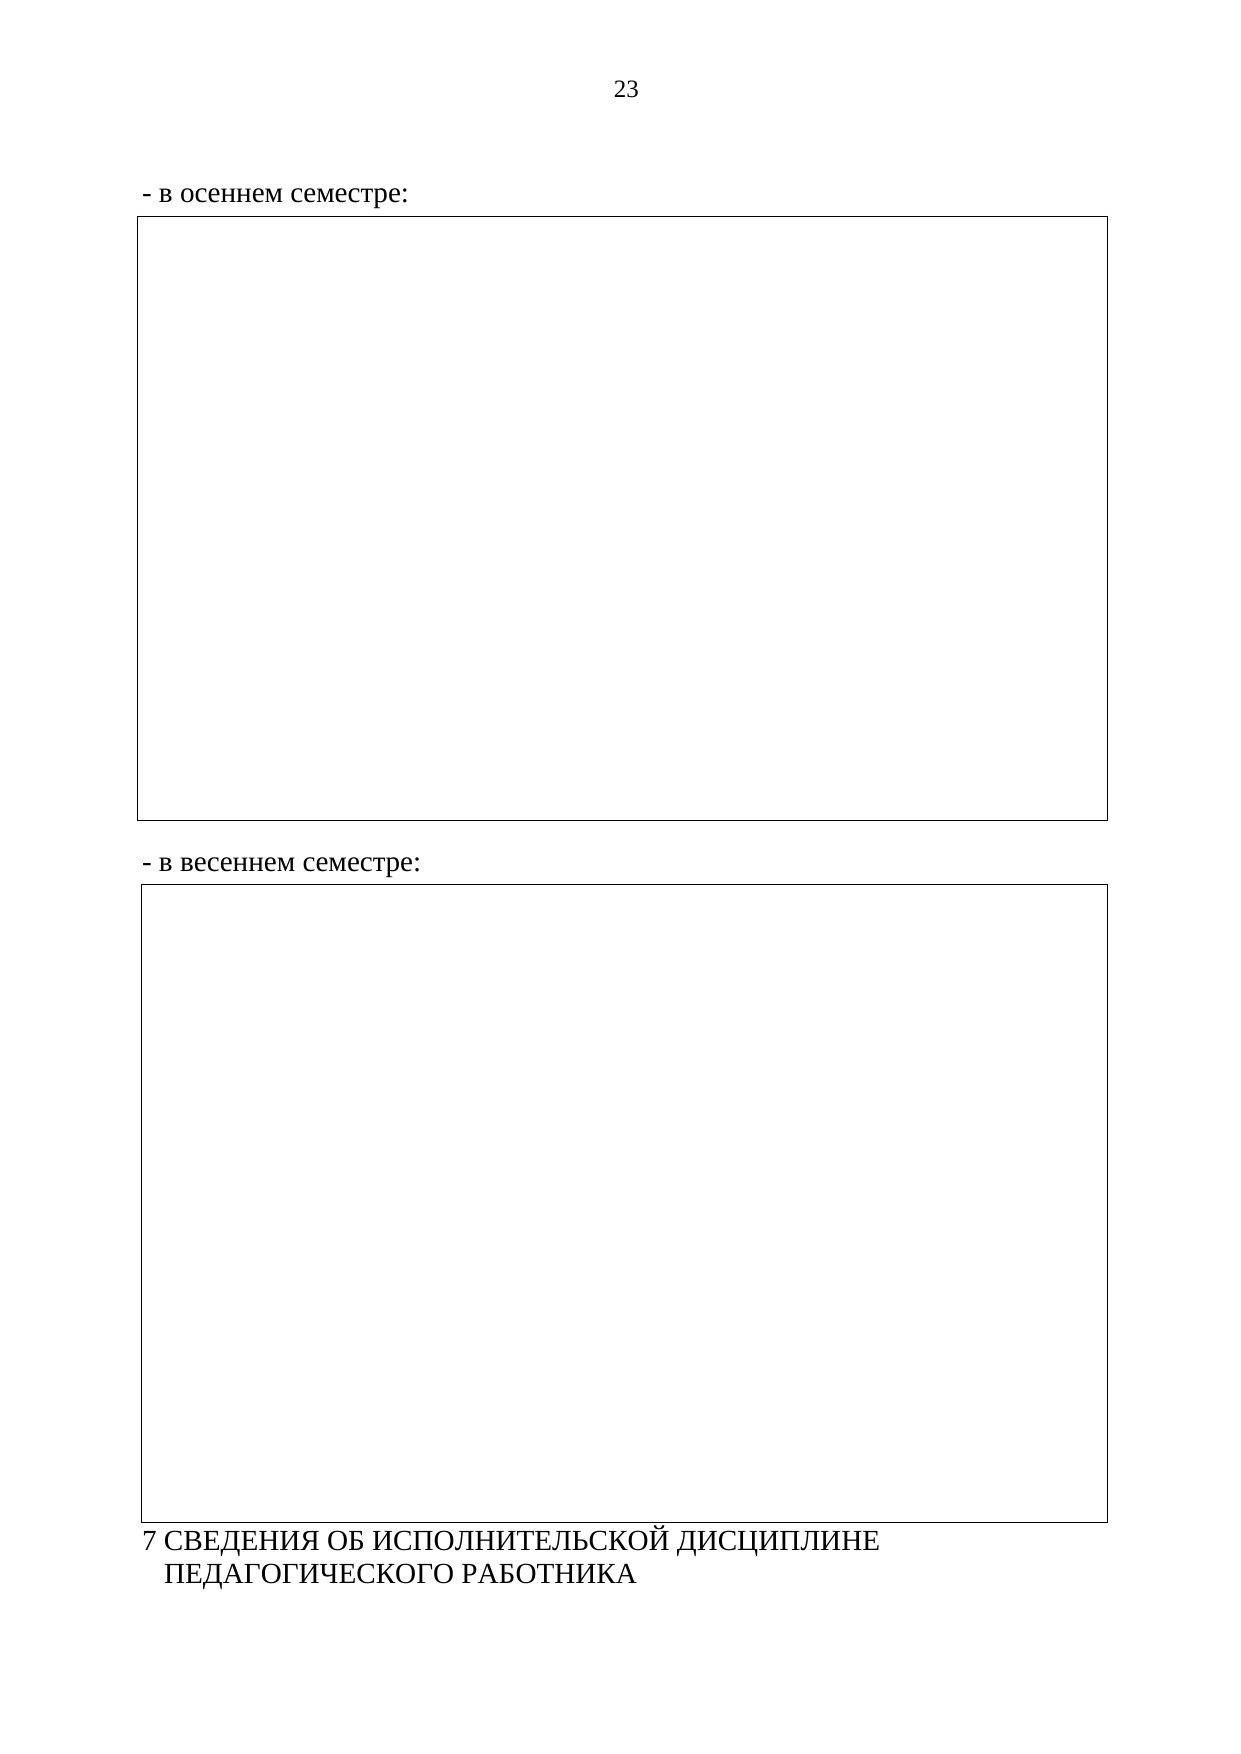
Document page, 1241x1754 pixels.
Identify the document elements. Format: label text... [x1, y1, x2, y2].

text ПЕДАГОГИЧЕСКОГО РАБОТНИКА [142, 1556, 1110, 1590]
text - в осеннем семестре: [142, 175, 1110, 209]
text 7 СВЕДЕНИЯ ОБ ИСПОЛНИТЕЛЬСКОЙ ДИСЦИПЛИНЕ [142, 1523, 1110, 1556]
text - в весеннем семестре: [142, 844, 1110, 877]
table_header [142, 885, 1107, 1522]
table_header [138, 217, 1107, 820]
